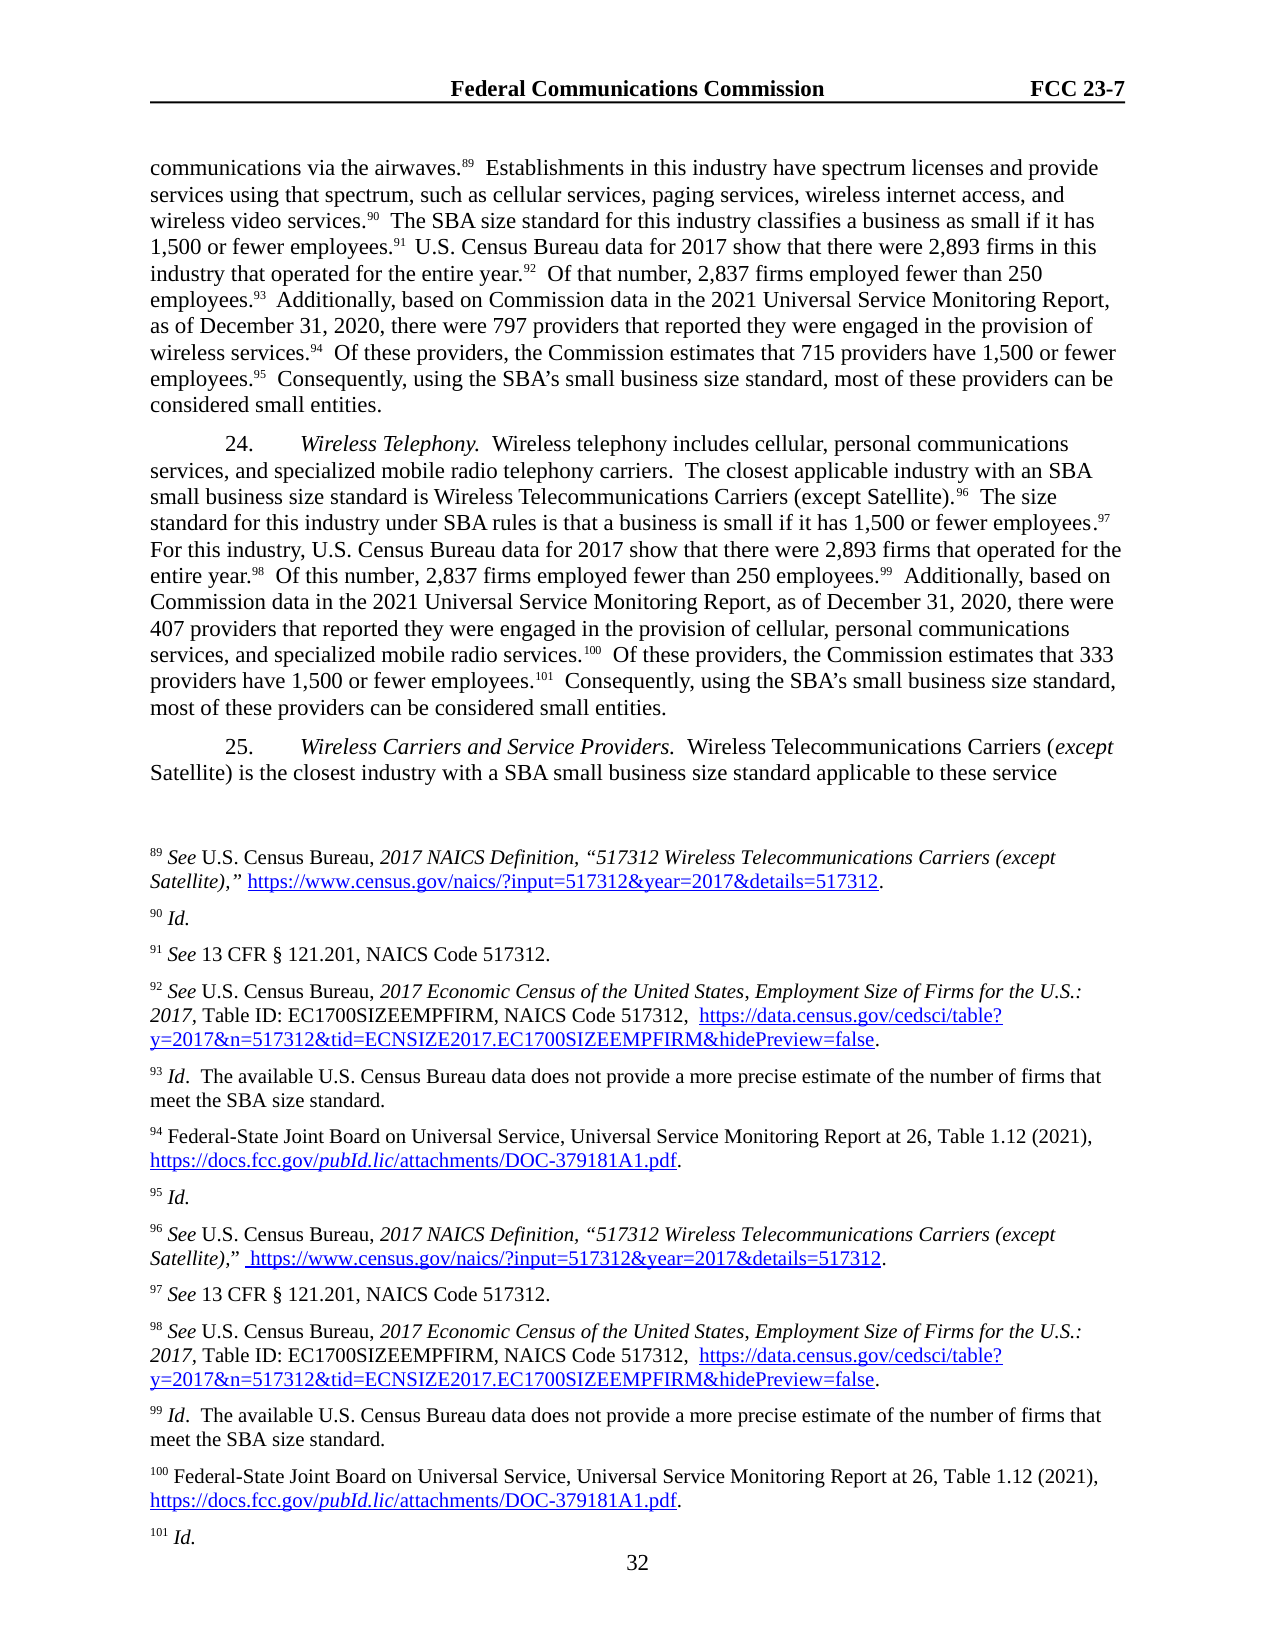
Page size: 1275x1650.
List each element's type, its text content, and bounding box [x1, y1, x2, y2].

list Wireless Telephony. Wireless telephony includes cellular, personal communications services, and specialized mobile radio telephony carriers. The closest applicable industry with an SBA small business size standard is Wireless Telecommunications Carriers (except Satellite). The size standard for this industry under SBA rules is that a business is small if it has 1,500 or fewer employees. For this industry, U.S. Census Bureau data for 2017 show that there were 2,893 firms that operated for the entire year. Of this number, 2,837 firms employed fewer than 250 employees. Additionally, based on Commission data in the 2021 Universal Service Monitoring Report, as of December 31, 2020, there were 407 providers that reported they were engaged in the provision of cellular, personal communications services, and specialized mobile radio services. Of these providers, the Commission estimates that 333 providers have 1,500 or fewer employees. Consequently, using the SBA’s small business size standard, most of these providers can be considered small entities. [150, 430, 1125, 720]
list Wireless Telecommunications Carriers (except Satellite). This industry comprises establishments engaged in operating and maintaining switching and transmission facilities to provide communications via the airwaves. Establishments in this industry have spectrum licenses and provide services using that spectrum, such as cellular services, paging services, wireless internet access, and wireless video services. The SBA size standard for this industry classifies a business as small if it has 1,500 or fewer employees. U.S. Census Bureau data for 2017 show that there were 2,893 firms in this industry that operated for the entire year. Of that number, 2,837 firms employed fewer than 250 employees. Additionally, based on Commission data in the 2021 Universal Service Monitoring Report, as of December 31, 2020, there were 797 providers that reported they were engaged in the provision of wireless services. Of these providers, the Commission estimates that 715 providers have 1,500 or fewer employees. Consequently, using the SBA’s small business size standard, most of these providers can be considered small entities. [150, 154, 1125, 418]
